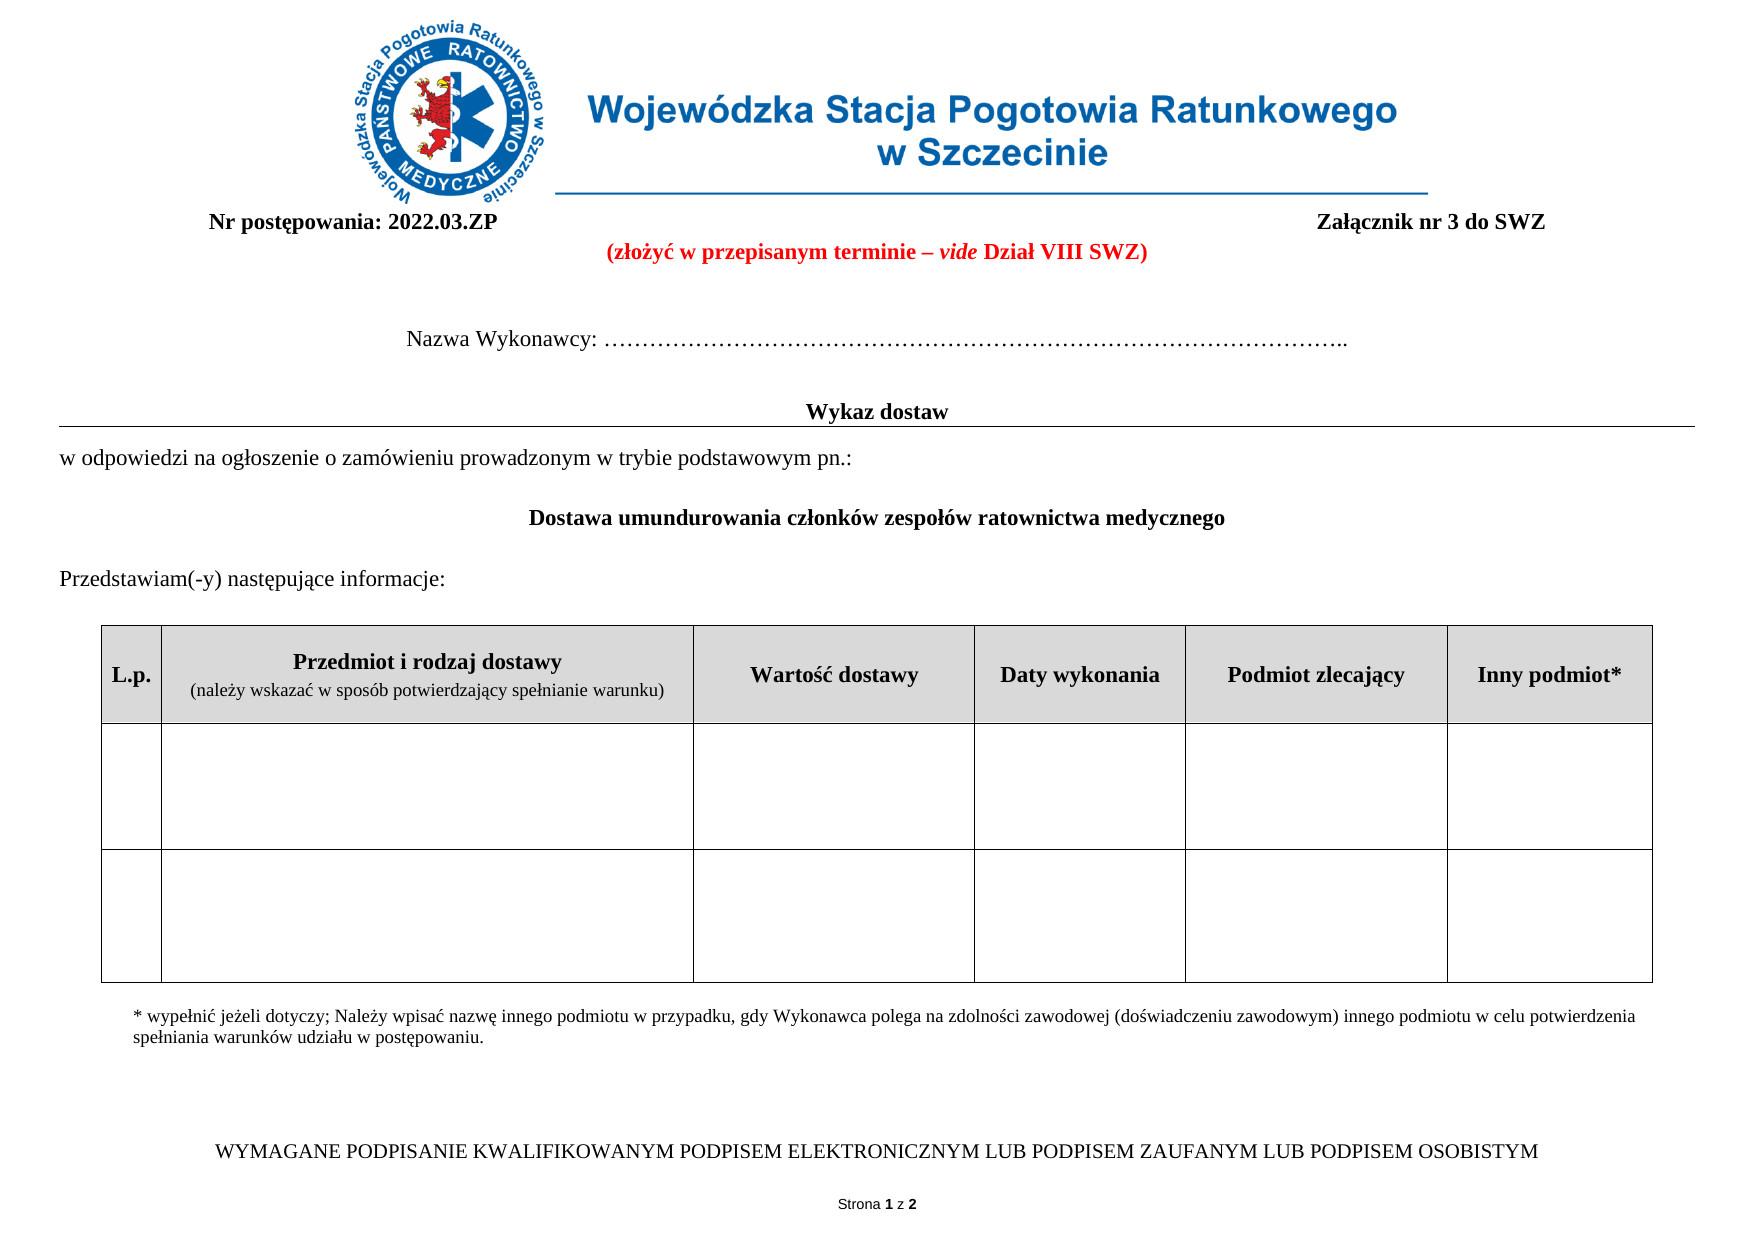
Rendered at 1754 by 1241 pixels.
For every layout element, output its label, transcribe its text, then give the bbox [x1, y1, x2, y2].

table_header Daty wykonania [975, 626, 1185, 722]
table_cell [694, 724, 974, 849]
text Nazwa Wykonawcy: …………………………………………………………………………………….. [59, 325, 1695, 351]
text * wypełnić jeżeli dotyczy; Należy wpisać nazwę innego podmiotu w przypadku, gdy Wykonawca polega na zdolności zawodowej (doświadczeniu zawodowym) innego podmiotu w celu potwierdzenia spełniania warunków udziału w postępowaniu. [133, 1004, 1695, 1048]
text Wykaz dostaw [59, 398, 1695, 426]
table_header Podmiot zlecający [1186, 626, 1447, 722]
table_cell [1448, 850, 1652, 982]
text Dostawa umundurowania członków zespołów ratownictwa medycznego [59, 504, 1695, 531]
table_header Przedmiot i rodzaj dostawy (należy wskazać w sposób potwierdzający spełnianie warunku) [162, 626, 693, 722]
table_header Inny podmiot* [1448, 626, 1652, 722]
picture [354, 20, 1429, 204]
table_cell [975, 850, 1185, 982]
text (złożyć w przepisanym terminie – vide Dział VIII SWZ) [59, 238, 1695, 264]
text w odpowiedzi na ogłoszenie o zamówieniu prowadzonym w trybie podstawowym pn.: [59, 444, 1695, 470]
table_header Wartość dostawy [694, 626, 974, 722]
table_cell [1448, 724, 1652, 849]
table_header L.p. [102, 626, 161, 722]
text Nr postępowania: 2022.03.ZP Załącznik nr 3 do SWZ [59, 208, 1695, 234]
table_cell [162, 850, 693, 982]
table_cell [1186, 724, 1447, 849]
table_cell [102, 724, 161, 849]
text Przedstawiam(-y) następujące informacje: [59, 564, 1695, 591]
table_cell [694, 850, 974, 982]
table_cell [102, 850, 161, 982]
table_cell [1186, 850, 1447, 982]
table_cell [975, 724, 1185, 849]
table_cell [162, 724, 693, 849]
